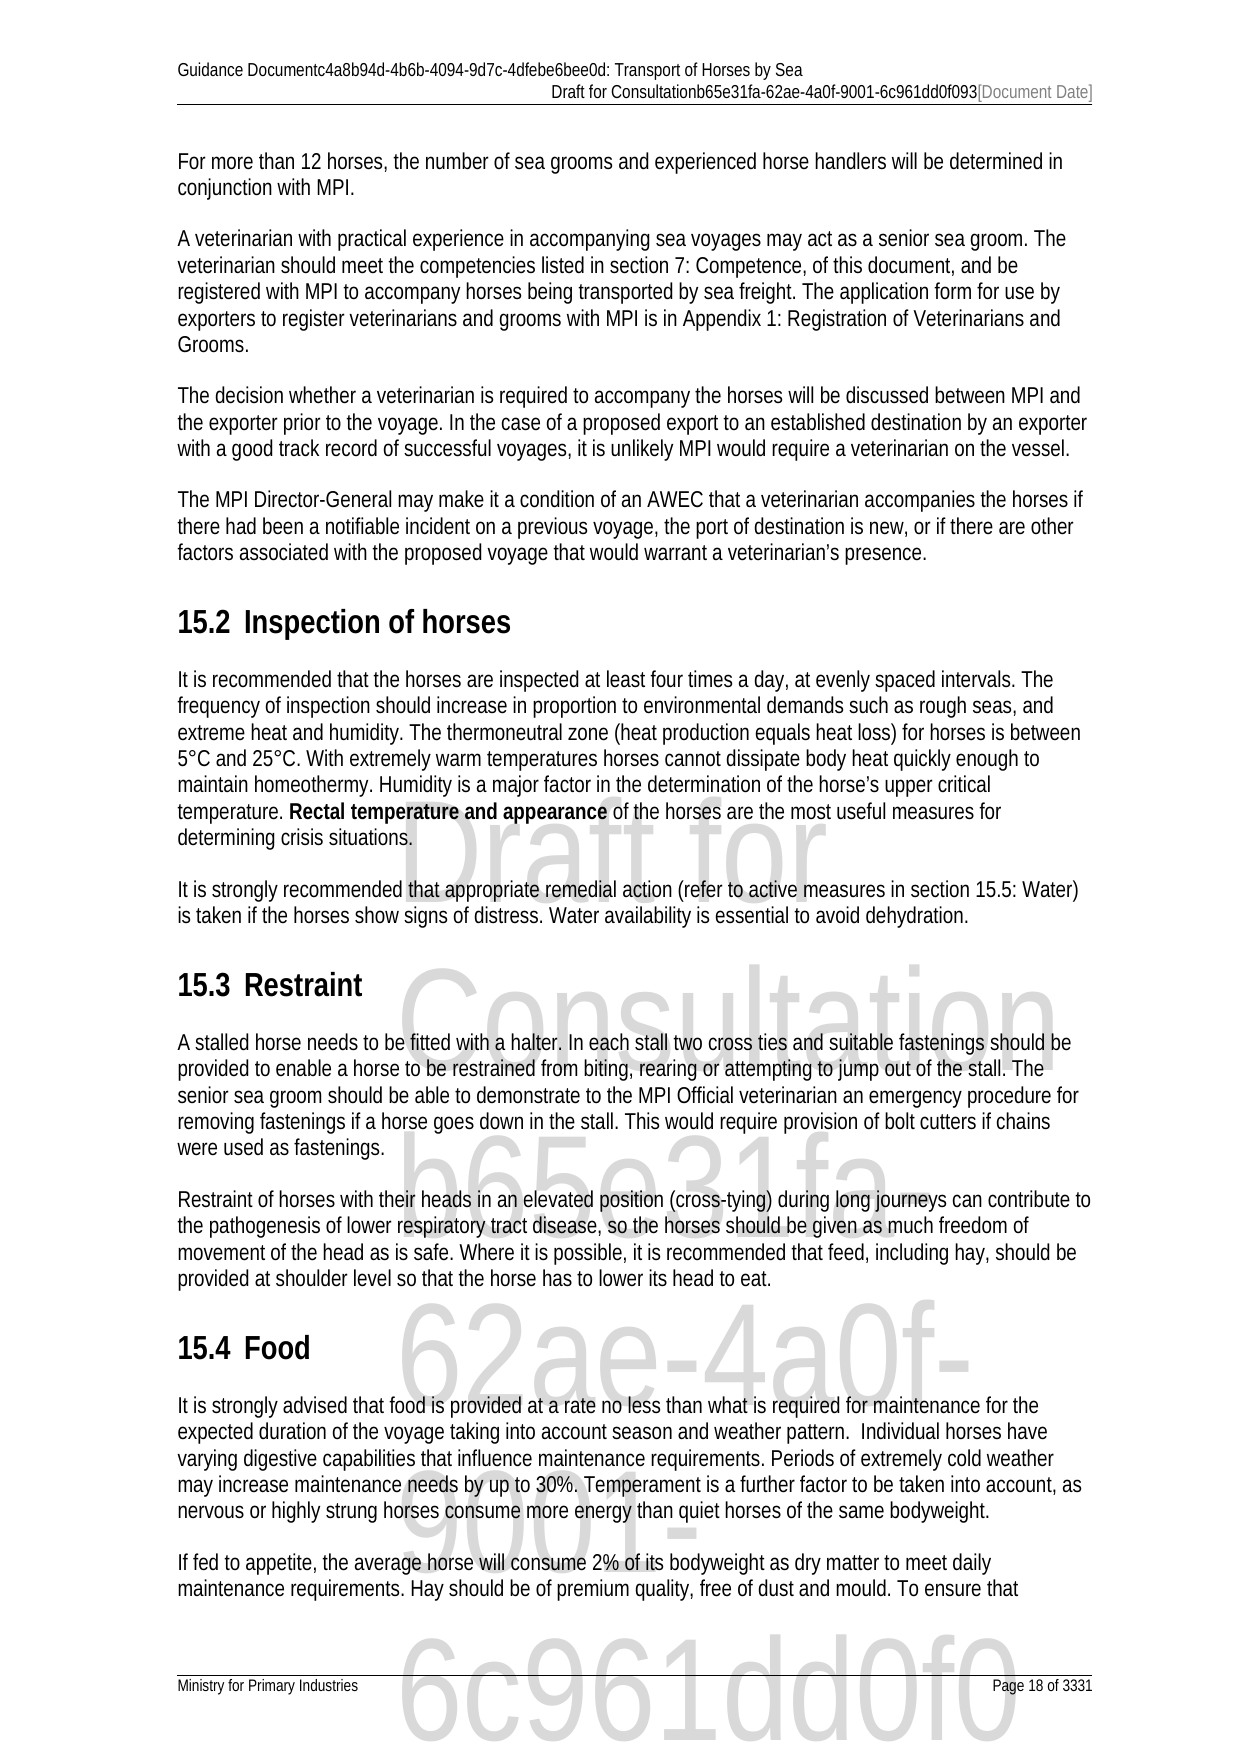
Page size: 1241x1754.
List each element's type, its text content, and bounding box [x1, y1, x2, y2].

text The decision whether a veterinarian is required to accompany the horses will be discussed between MPI and the exporter prior to the voyage. In the case of a proposed export to an established destination by an exporter with a good track record of successful voyages, it is unlikely MPI would require a veterinarian on the vessel. [177, 382, 1092, 461]
text A veterinarian with practical experience in accompanying sea voyages may act as a senior sea groom. The veterinarian should meet the competencies listed in section 7: Competence, of this document, and be registered with MPI to accompany horses being transported by sea freight. The application form for use by exporters to register veterinarians and grooms with MPI is in Appendix 1: Registration of Veterinarians and Grooms. [177, 225, 1092, 357]
subtitle Food [177, 1329, 1092, 1367]
text The MPI Director-General may make it a condition of an AWEC that a veterinarian accompanies the horses if there had been a notifiable incident on a previous voyage, the port of destination is new, or if there are other factors associated with the proposed voyage that would warrant a veterinarian’s presence. [177, 486, 1092, 565]
subtitle Inspection of horses [177, 603, 1092, 641]
text It is recommended that the horses are inspected at least four times a day, at evenly spaced intervals. The frequency of inspection should increase in proportion to environmental demands such as rough seas, and extreme heat and humidity. The thermoneutral zone (heat production equals heat loss) for horses is between 5°C and 25°C. With extremely warm temperatures horses cannot dissipate body heat quickly enough to maintain homeothermy. Humidity is a major factor in the determination of the horse’s upper critical temperature. Rectal temperature and appearance of the horses are the most useful measures for determining crisis situations. [177, 666, 1092, 851]
subtitle Restraint [177, 966, 1092, 1004]
text For more than 12 horses, the number of sea grooms and experienced horse handlers will be determined in conjunction with MPI. [177, 148, 1092, 200]
text It is strongly recommended that appropriate remedial action (refer to active measures in section 15.5: Water) is taken if the horses show signs of distress. Water availability is essential to avoid dehydration. [177, 876, 1092, 928]
text A stalled horse needs to be fitted with a halter. In each stall two cross ties and suitable fastenings should be provided to enable a horse to be restrained from biting, rearing or attempting to jump out of the stall. The senior sea groom should be able to demonstrate to the MPI Official veterinarian an emergency procedure for removing fastenings if a horse goes down in the stall. This would require provision of bolt cutters if chains were used as fastenings. [177, 1029, 1092, 1161]
text It is strongly advised that food is provided at a rate no less than what is required for maintenance for the expected duration of the voyage taking into account season and weather pattern. Individual horses have varying digestive capabilities that influence maintenance requirements. Periods of extremely cold weather may increase maintenance needs by up to 30%. Temperament is a further factor to be taken into account, as nervous or highly strung horses consume more energy than quiet horses of the same bodyweight. [177, 1392, 1092, 1524]
text Restraint of horses with their heads in an elevated position (cross-tying) during long journeys can contribute to the pathogenesis of lower respiratory tract disease, so the horses should be given as much freedom of movement of the head as is safe. Where it is possible, it is recommended that feed, including hay, should be provided at shoulder level so that the horse has to lower its head to eat. [177, 1186, 1092, 1291]
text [177, 1549, 1092, 1601]
